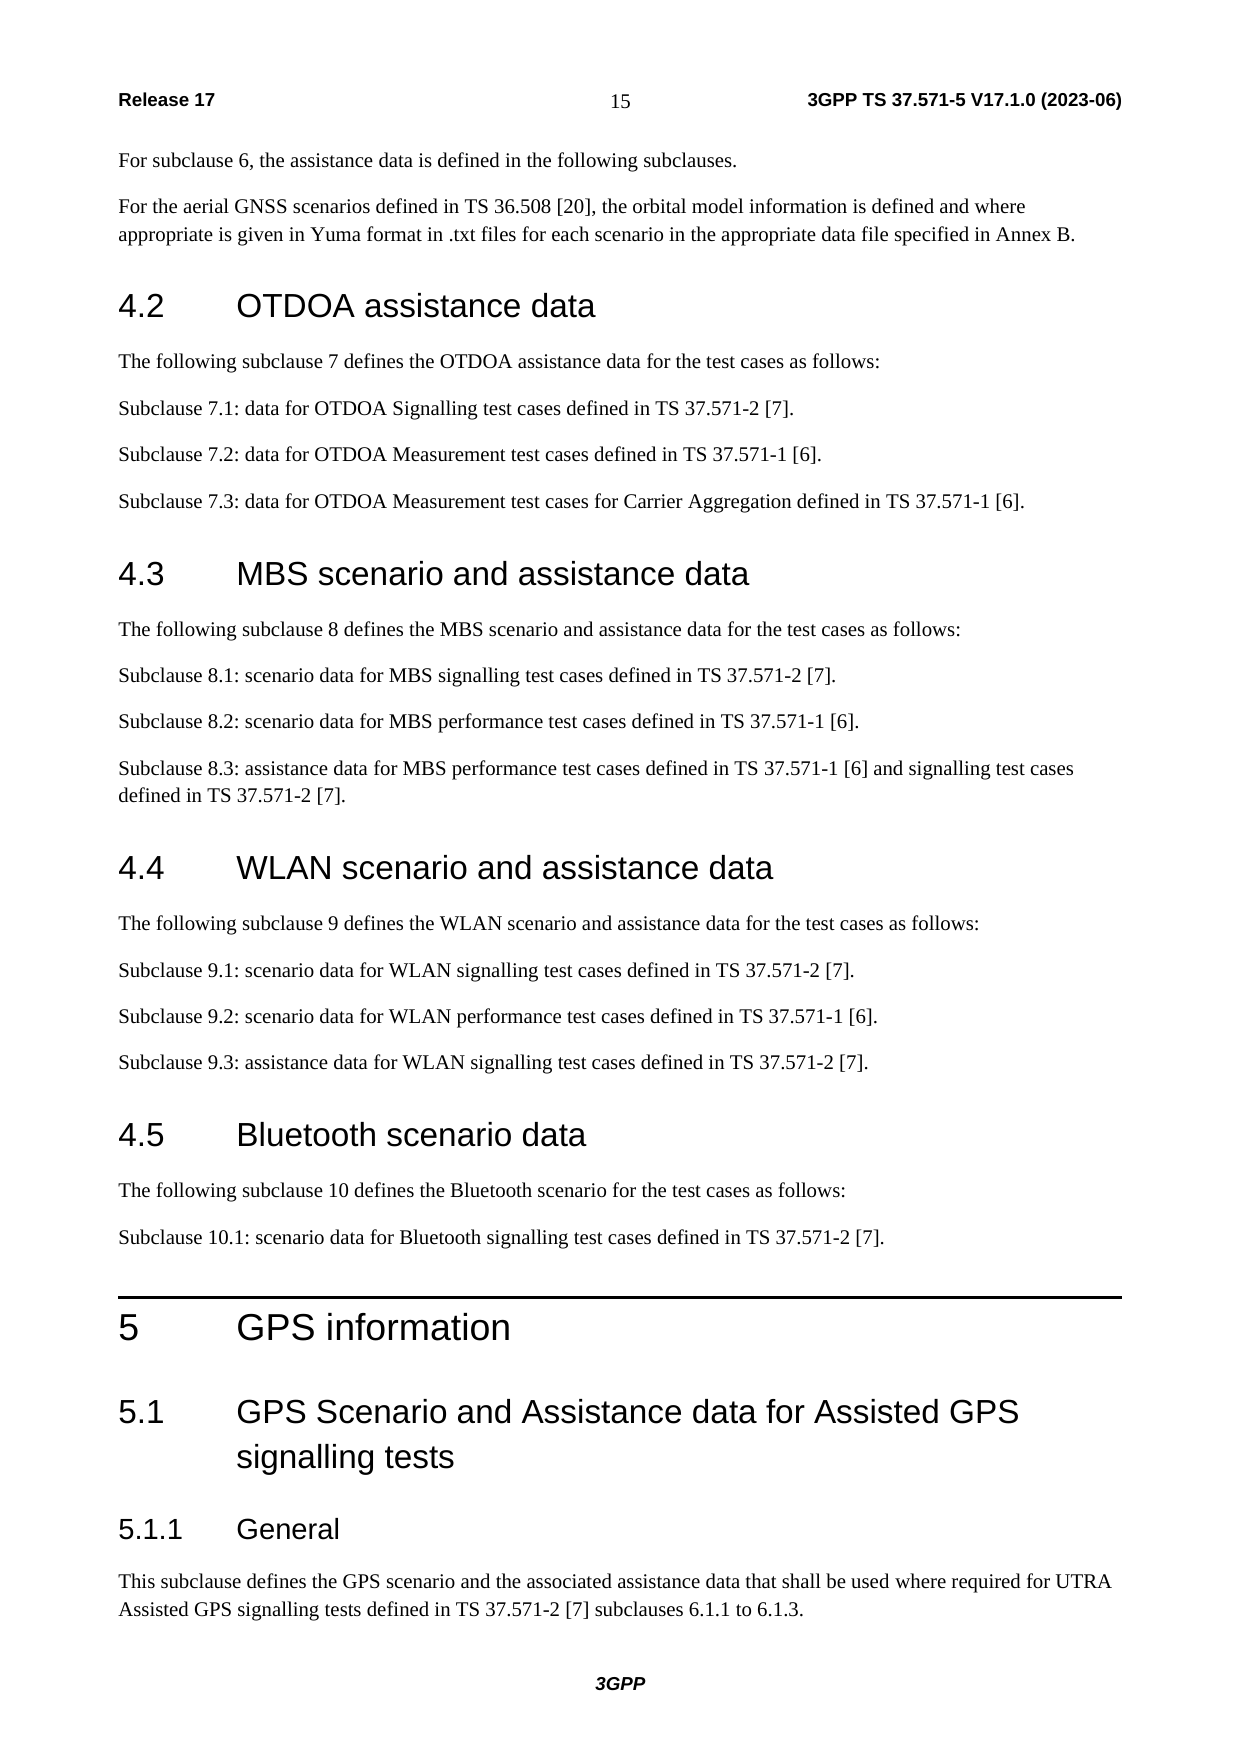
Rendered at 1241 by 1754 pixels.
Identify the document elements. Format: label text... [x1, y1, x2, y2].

subtitle 4.3 MBS scenario and assistance data [118, 554, 1122, 592]
subtitle 5.1.1 General [118, 1512, 1122, 1546]
text Subclause 9.2: scenario data for WLAN performance test cases defined in TS 37.571-1 [6]. [118, 1004, 1122, 1028]
text Subclause 7.3: data for OTDOA Measurement test cases for Carrier Aggregation defined in TS 37.571-1 [6]. [118, 488, 1122, 513]
subtitle 4.5 Bluetooth scenario data [118, 1115, 1122, 1154]
text Subclause 10.1: scenario data for Bluetooth signalling test cases defined in TS 37.571-2 [7]. [118, 1225, 1122, 1249]
text Subclause 7.1: data for OTDOA Signalling test cases defined in TS 37.571-2 [7]. [118, 396, 1122, 420]
text The following subclause 9 defines the WLAN scenario and assistance data for the test cases as follows: [118, 911, 1122, 935]
text The following subclause 10 defines the Bluetooth scenario for the test cases as follows: [118, 1178, 1122, 1202]
text For the aerial GNSS scenarios defined in TS 36.508 [20], the orbital model information is defined and where appropriate is given in Yuma format in .txt files for each scenario in the appropriate data file specified in Annex B. [118, 194, 1122, 246]
text Subclause 7.2: data for OTDOA Measurement test cases defined in TS 37.571-1 [6]. [118, 442, 1122, 466]
text Subclause 9.3: assistance data for WLAN signalling test cases defined in TS 37.571-2 [7]. [118, 1050, 1122, 1074]
text For subclause 6, the assistance data is defined in the following subclauses. [118, 147, 1122, 172]
subtitle 4.2 OTDOA assistance data [118, 287, 1122, 325]
text The following subclause 8 defines the MBS scenario and assistance data for the test cases as follows: [118, 617, 1122, 641]
text Subclause 8.2: scenario data for MBS performance test cases defined in TS 37.571-1 [6]. [118, 709, 1122, 733]
text The following subclause 7 defines the OTDOA assistance data for the test cases as follows: [118, 349, 1122, 373]
text Subclause 9.1: scenario data for WLAN signalling test cases defined in TS 37.571-2 [7]. [118, 958, 1122, 982]
subtitle 5 GPS information [118, 1299, 1122, 1348]
text Subclause 8.1: scenario data for MBS signalling test cases defined in TS 37.571-2 [7]. [118, 663, 1122, 687]
text This subclause defines the GPS scenario and the associated assistance data that shall be used where required for UTRA Assisted GPS signalling tests defined in TS 37.571-2 [7] subclauses 6.1.1 to 6.1.3. [118, 1569, 1122, 1621]
subtitle 4.4 WLAN scenario and assistance data [118, 848, 1122, 887]
text Subclause 8.3: assistance data for MBS performance test cases defined in TS 37.571-1 [6] and signalling test cases defined in TS 37.571-2 [7]. [118, 756, 1122, 807]
subtitle 5.1 GPS Scenario and Assistance data for Assisted GPS signalling tests [118, 1392, 1122, 1475]
